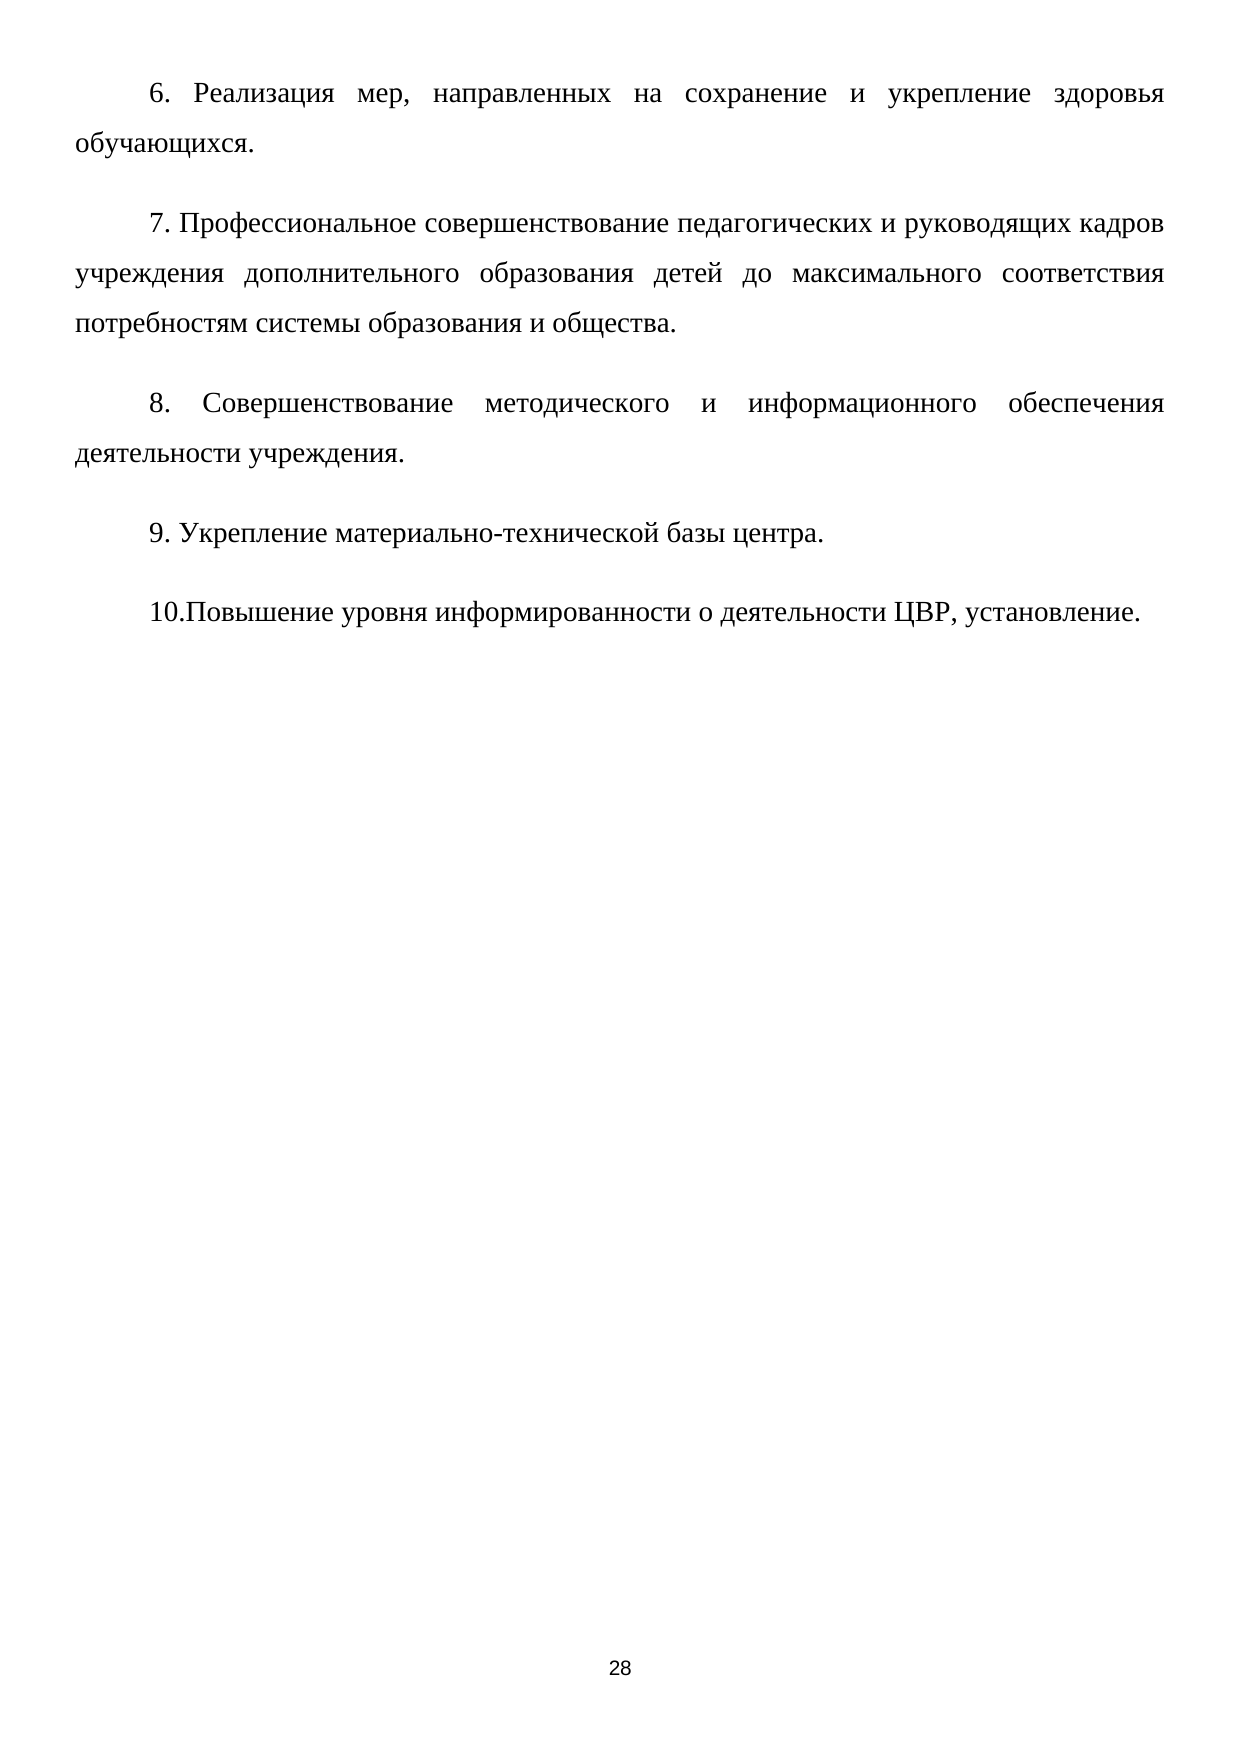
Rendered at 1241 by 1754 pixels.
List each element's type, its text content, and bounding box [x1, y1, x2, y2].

text 9. Укрепление материально-технической базы центра. [75, 515, 1165, 548]
text 8. Совершенствование методического и информационного обеспечения деятельности учреждения. [75, 385, 1165, 469]
text 10.Повышение уровня информированности о деятельности ЦВР, установление. [75, 594, 1165, 628]
text 7. Профессиональное совершенствование педагогических и руководящих кадров учреждения дополнительного образования детей до максимального соответствия потребностям системы образования и общества. [75, 205, 1165, 339]
text 6. Реализация мер, направленных на сохранение и укрепление здоровья обучающихся. [75, 75, 1165, 159]
